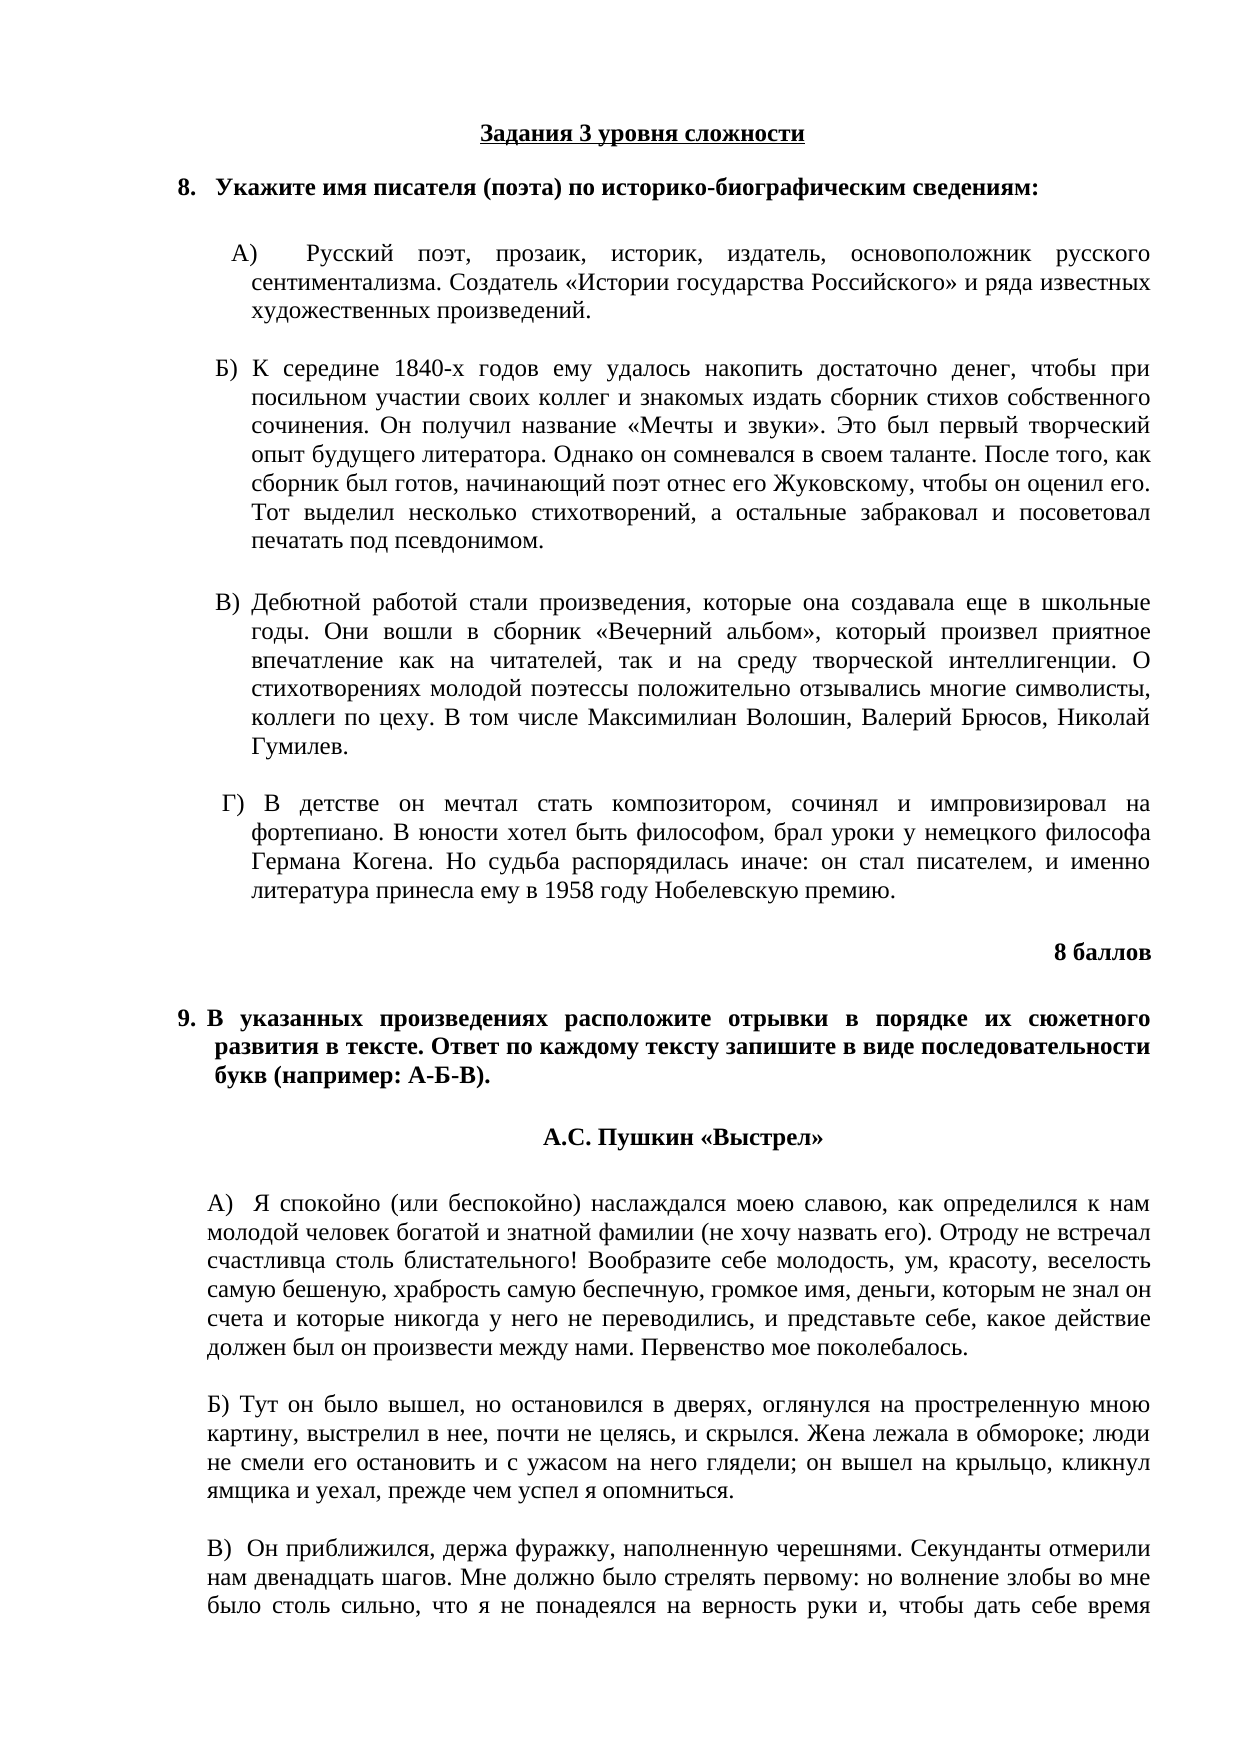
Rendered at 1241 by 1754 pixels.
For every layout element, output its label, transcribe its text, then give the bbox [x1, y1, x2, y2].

text Задания 3 уровня сложности [133, 118, 1152, 147]
list Б) К середине 1840-х годов ему удалось накопить достаточно денег, чтобы при посильном участии своих коллег и знакомых издать сборник стихов собственного сочинения. Он получил название «Мечты и звуки». Это был первый творческий опыт будущего литератора. Однако он сомневался в своем таланте. После того, как сборник был готов, начинающий поэт отнес его Жуковскому, чтобы он оценил его. Тот выделил несколько стихотворений, а остальные забраковал и посоветовал печатать под псевдонимом. [215, 353, 1152, 554]
list В) Дебютной работой стали произведения, которые она создавала еще в школьные годы. Они вошли в сборник «Вечерний альбом», который произвел приятное впечатление как на читателей, так и на среду творческой интеллигенции. О стихотворениях молодой поэтессы положительно отзывались многие символисты, коллеги по цеху. В том числе Максимилиан Волошин, Валерий Брюсов, Николай Гумилев. [215, 587, 1152, 760]
list А) Я спокойно (или беспокойно) наслаждался моею славою, как определился к нам молодой человек богатой и знатной фамилии (не хочу назвать его). Отроду не встречал счастливца столь блистательного! Вообразите себе молодость, ум, красоту, веселость самую бешеную, храбрость самую беспечную, громкое имя, деньги, которым не знал он счета и которые никогда у него не переводились, и представьте себе, какое действие должен был он произвести между нами. Первенство мое поколебалось. [207, 1188, 1152, 1360]
list 8 баллов [251, 937, 1152, 965]
list А.С. Пушкин «Выстрел» [215, 1122, 1152, 1151]
list В указанных произведениях расположите отрывки в порядке их сюжетного развития в тексте. Ответ по каждому тексту запишите в виде последовательности букв (например: А-Б-В). [177, 1003, 1152, 1089]
list А) Русский поэт, прозаик, историк, издатель, основоположник русского сентиментализма. Создатель «Истории государства Российского» и ряда известных художественных произведений. [207, 238, 1152, 324]
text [207, 1533, 1152, 1619]
list Укажите имя писателя (поэта) по историко-биографическим сведениям: [177, 172, 1152, 201]
list Г) В детстве он мечтал стать композитором, сочинял и импровизировал на фортепиано. В юности хотел быть философом, брал уроки у немецкого философа Германа Когена. Но судьба распорядилась иначе: он стал писателем, и именно литература принесла ему в 1958 году Нобелевскую премию. [222, 788, 1152, 903]
text Б) Тут он было вышел, но остановился в дверях, оглянулся на простреленную мною картину, выстрелил в нее, почти не целясь, и скрылся. Жена лежала в обмороке; люди не смели его остановить и с ужасом на него глядели; он вышел на крыльцо, кликнул ямщика и уехал, прежде чем успел я опомниться. [207, 1389, 1152, 1504]
